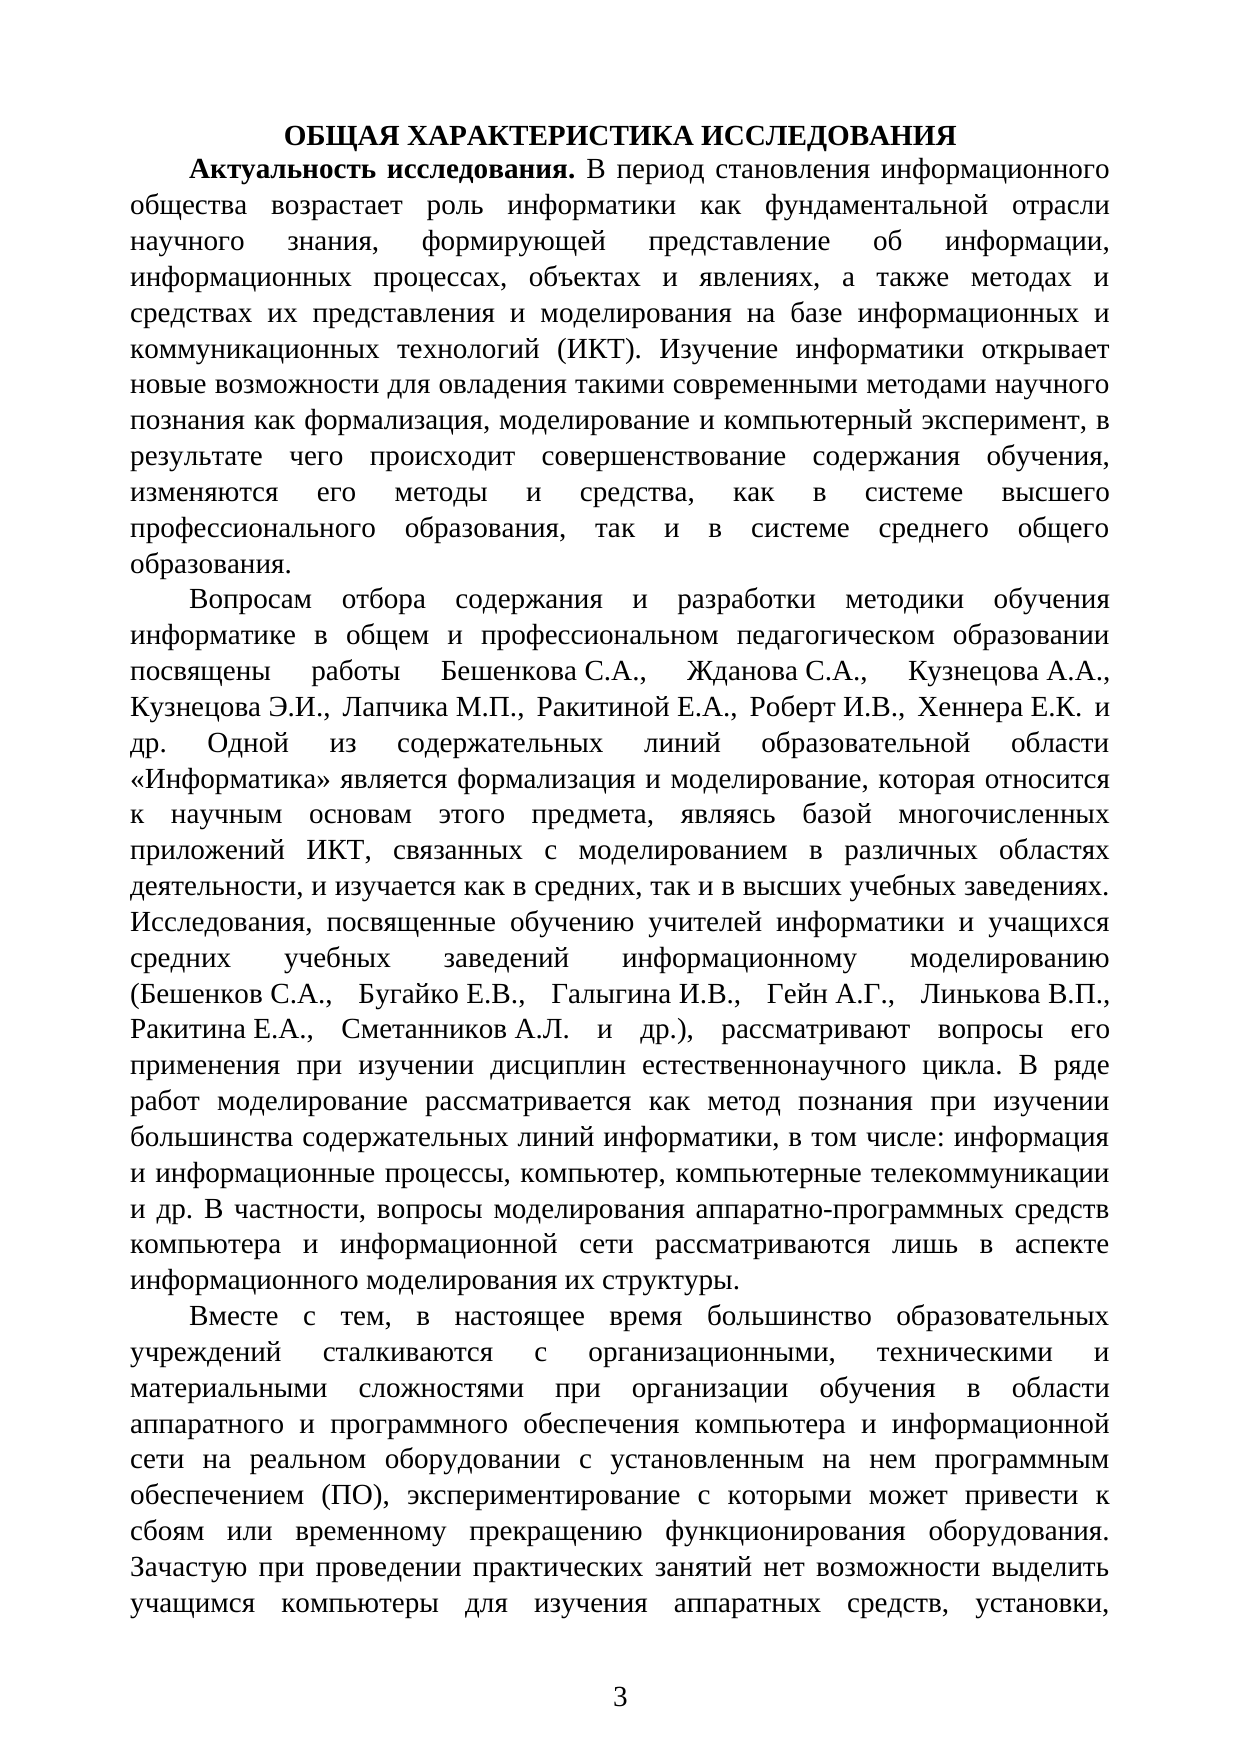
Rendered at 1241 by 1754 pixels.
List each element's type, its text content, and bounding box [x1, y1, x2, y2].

text Актуальность исследования. В период становления информационного общества возрастает роль информатики как фундаментальной отрасли научного знания, формирующей представление об информации, информационных процессах, объектах и явлениях, а также методах и средствах их представления и моделирования на базе информационных и коммуникационных технологий (ИКТ). Изучение информатики открывает новые возможности для овладения такими современными методами научного познания как формализация, моделирование и компьютерный эксперимент, в результате чего происходит совершенствование содержания обучения, изменяются его методы и средства, как в системе высшего профессионального образования, так и в системе среднего общего образования. [130, 152, 1110, 579]
text Вопросам отбора содержания и разработки методики обучения информатике в общем и профессиональном педагогическом образовании посвящены работы Бешенкова C.А., Жданова С.А., Кузнецова А.А., Кузнецова Э.И., Лапчика М.П., Ракитиной Е.А., Роберт И.В., Хеннера Е.К. и др. Одной из содержательных линий образовательной области «Информатика» является формализация и моделирование, которая относится к научным основам этого предмета, являясь базой многочисленных приложений ИКТ, связанных с моделированием в различных областях деятельности, и изучается как в средних, так и в высших учебных заведениях. Исследования, посвященные обучению учителей информатики и учащихся средних учебных заведений информационному моделированию (Бешенков С.А., Бугайко Е.В., Галыгина И.В., Гейн А.Г., Линькова В.П., Ракитина Е.А., Сметанников А.Л. и др.), рассматривают вопросы его применения при изучении дисциплин естественнонаучного цикла. В ряде работ моделирование рассматривается как метод познания при изучении большинства содержательных линий информатики, в том числе: информация и информационные процессы, компьютер, компьютерные телекоммуникации и др. В частности, вопросы моделирования аппаратно-программных средств компьютера и информационной сети рассматриваются лишь в аспекте информационного моделирования их структуры. [130, 582, 1110, 1296]
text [130, 1298, 1110, 1618]
text ОБЩАЯ ХАРАКТЕРИСТИКА ИССЛЕДОВАНИЯ [130, 118, 1110, 152]
